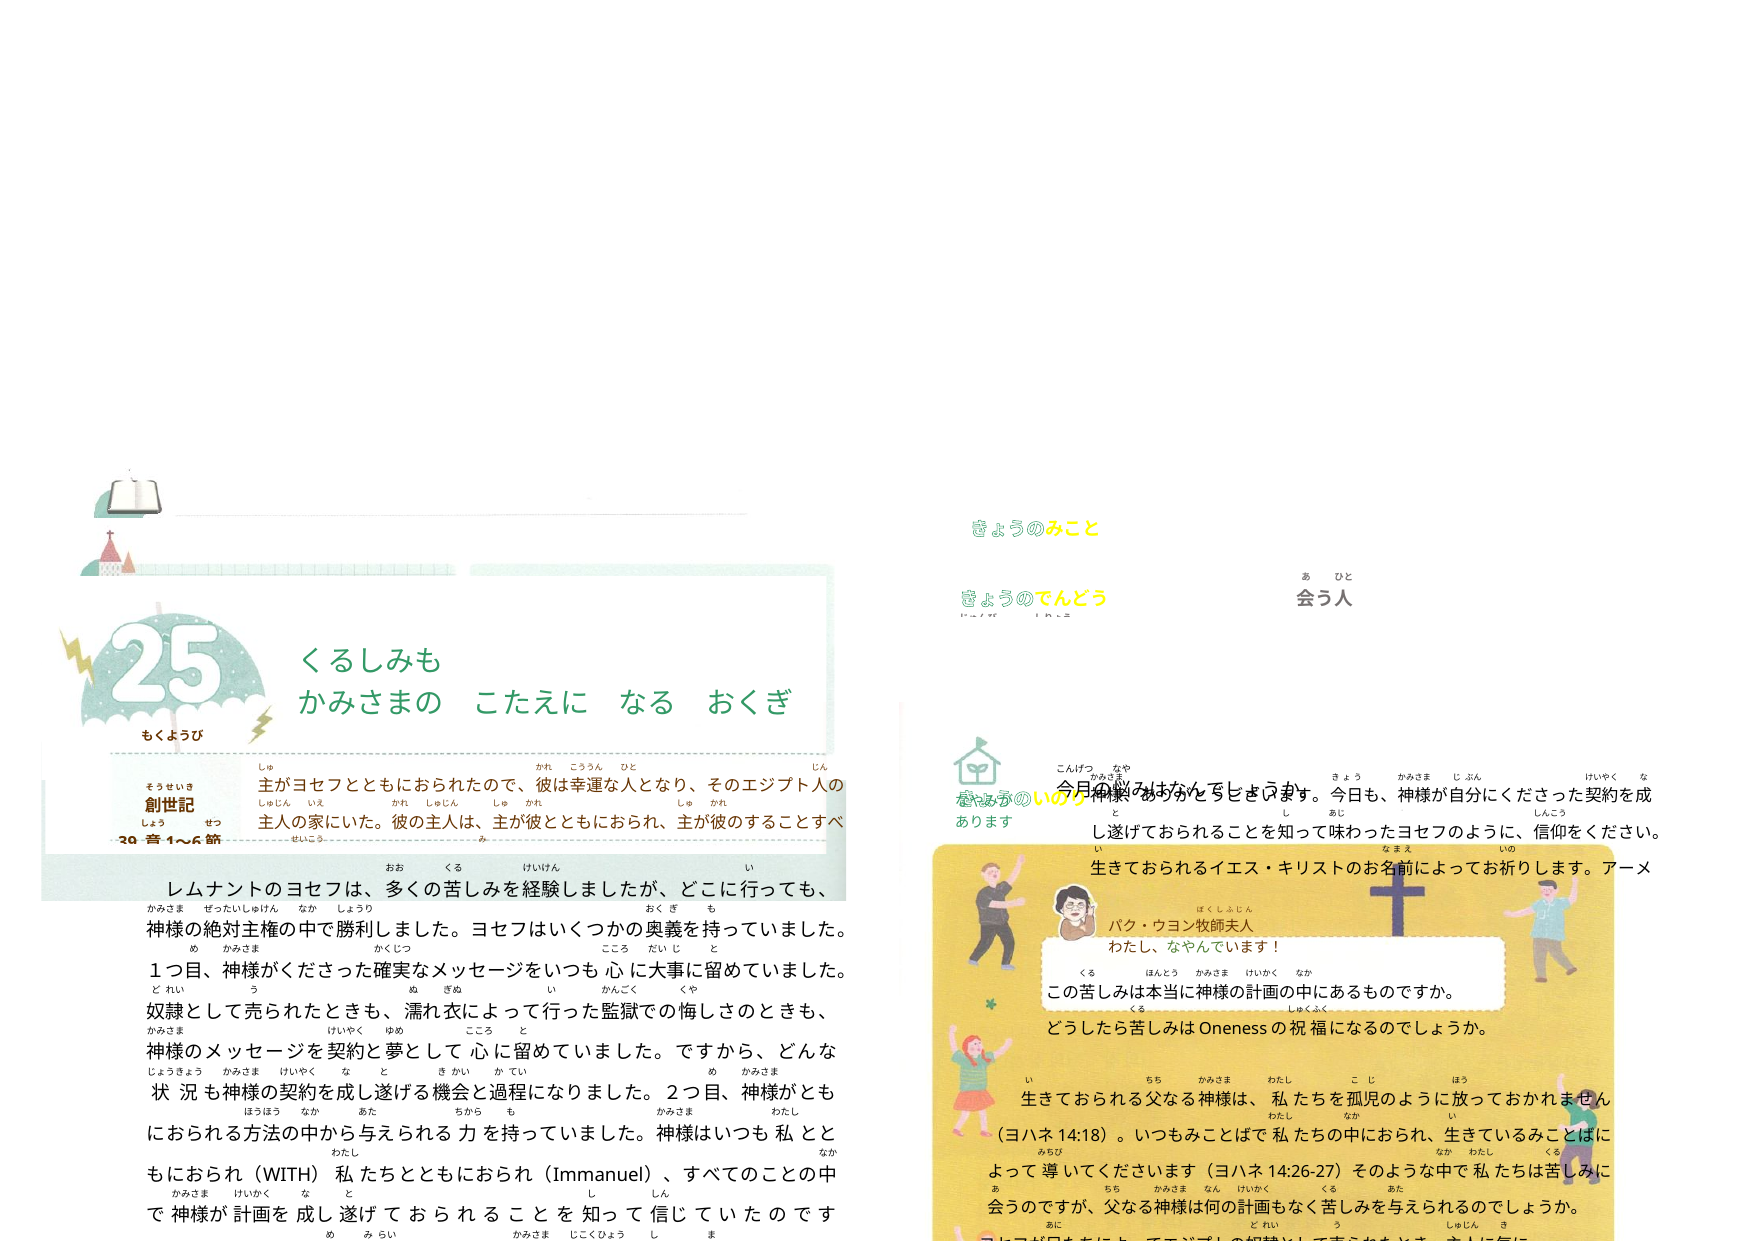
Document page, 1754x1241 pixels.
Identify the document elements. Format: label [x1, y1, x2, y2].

picture [899, 702, 1659, 1241]
picture [41, 462, 868, 901]
